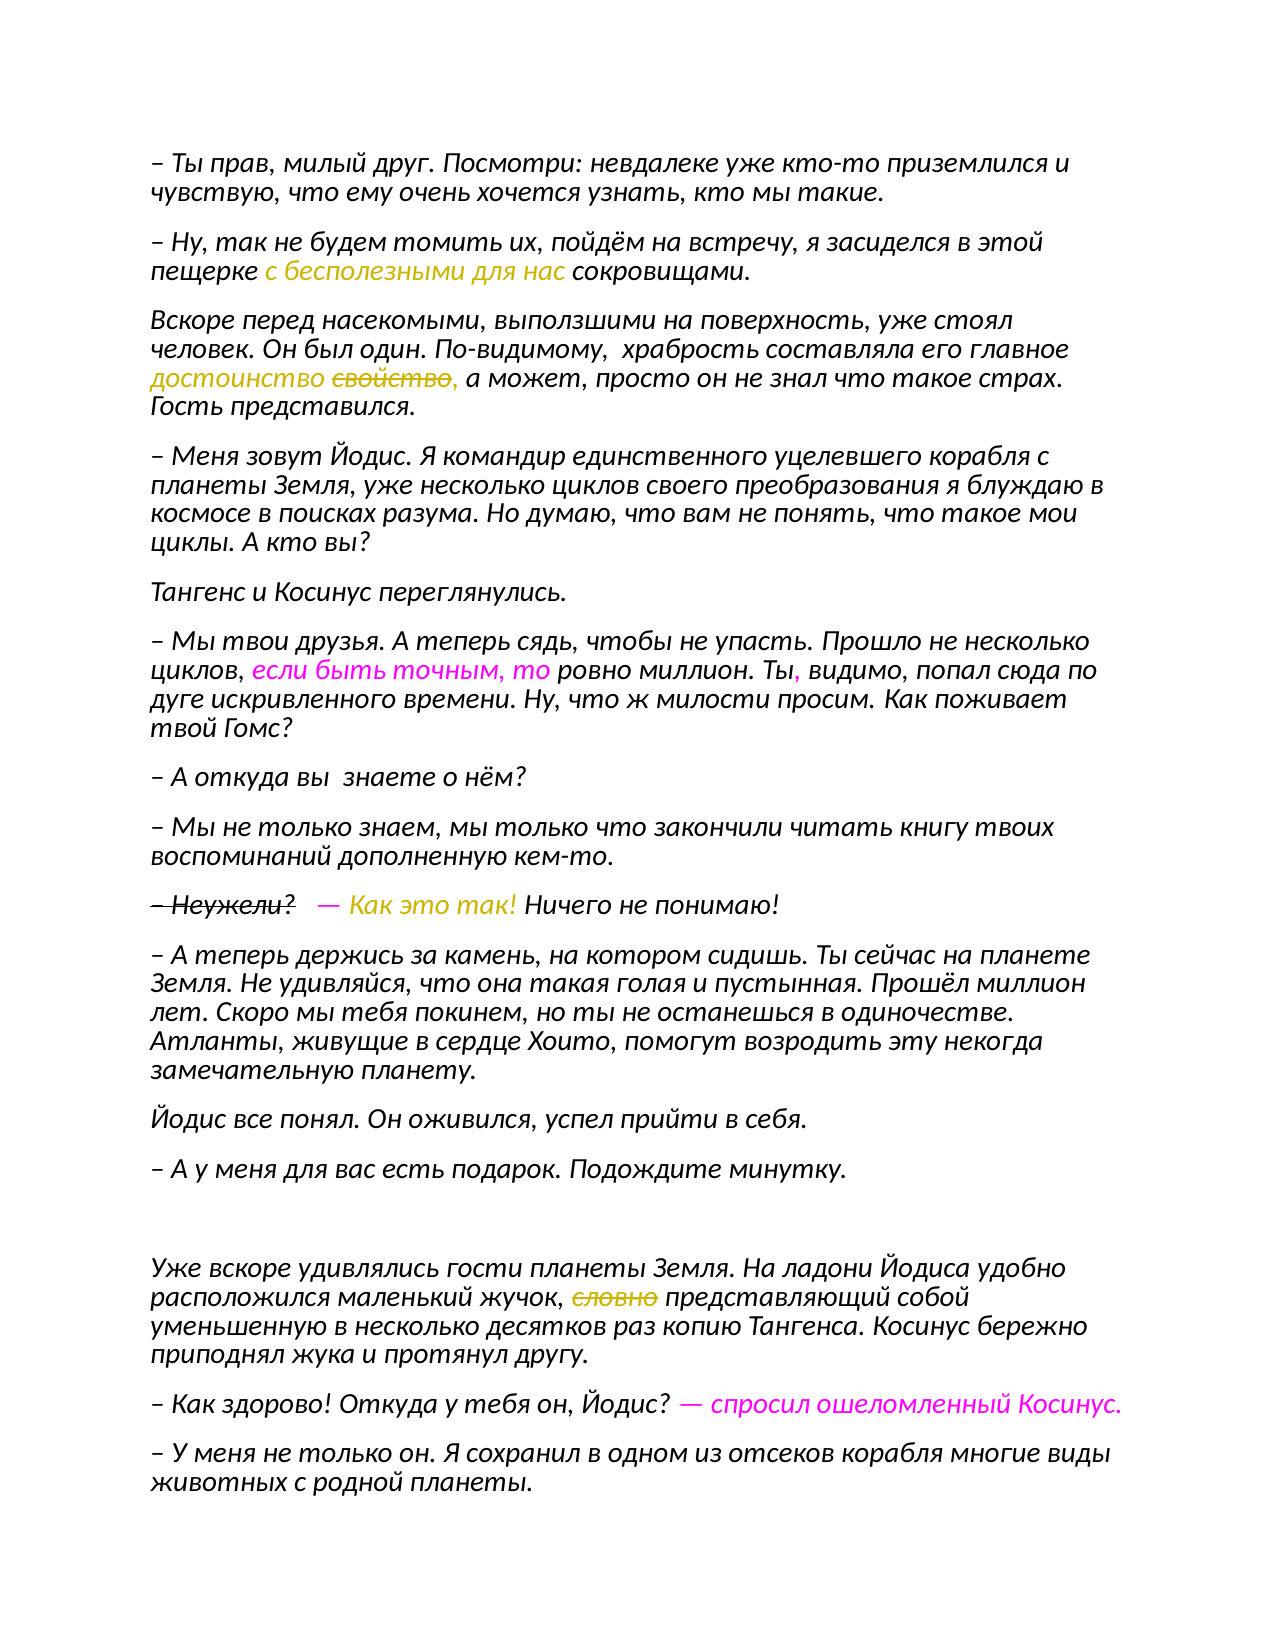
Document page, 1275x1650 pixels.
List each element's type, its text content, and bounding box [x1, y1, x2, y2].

text Тангенс и Косинус переглянулись. [150, 578, 1125, 607]
text – Мы твои друзья. А теперь сядь, чтобы не упасть. Прошло не несколько циклов, если быть точным, то ровно миллион. Ты, видимо, попал сюда по дуге искривленного времени. Ну, что ж милости просим. Как поживает твой Гомс? [150, 628, 1125, 743]
text Йодис все понял. Он оживился, успел прийти в себя. [150, 1106, 1125, 1134]
text Уже вскоре удивлялись гости планеты Земля. На ладони Йодиса удобно расположился маленький жучок, словно представляющий собой уменьшенную в несколько десятков раз копию Тангенса. Косинус бережно приподнял жука и протянул другу. [150, 1254, 1125, 1369]
text – А теперь держись за камень, на котором сидишь. Ты сейчас на планете Земля. Не удивляйся, что она такая голая и пустынная. Прошёл миллион лет. Скоро мы тебя покинем, но ты не останешься в одиночестве. Атланты, живущие в сердце Хоито, помогут возродить эту некогда замечательную планету. [150, 941, 1125, 1085]
text – Ты прав, милый друг. Посмотри: невдалеке уже кто-то приземлился и чувствую, что ему очень хочется узнать, кто мы такие. [150, 150, 1125, 207]
text – Как здорово! Откуда у тебя он, Йодис? — спросил ошеломленный Косинус. [150, 1390, 1125, 1419]
text – А у меня для вас есть подарок. Подождите минутку. [150, 1155, 1125, 1184]
text – Неужели? — Как это так! Ничего не понимаю! [150, 892, 1125, 920]
text – А откуда вы знаете о нём? [150, 764, 1125, 792]
text – У меня не только он. Я сохранил в одном из отсеков корабля многие виды животных с родной планеты. [150, 1440, 1125, 1497]
text Вскоре перед насекомыми, выползшими на поверхность, уже стоял человек. Он был один. По-видимому, храбрость составляла его главное достоинство свойство, а может, просто он не знал что такое страх. Гость представился. [150, 307, 1125, 422]
text – Мы не только знаем, мы только что закончили читать книгу твоих воспоминаний дополненную кем-то. [150, 813, 1125, 871]
text – Меня зовут Йодис. Я командир единственного уцелевшего корабля с планеты Земля, уже несколько циклов своего преобразования я блуждаю в космосе в поисках разума. Но думаю, что вам не понять, что такое мои циклы. А кто вы? [150, 442, 1125, 557]
text – Ну, так не будем томить их, пойдём на встречу, я засиделся в этой пещерке с бесполезными для нас сокровищами. [150, 228, 1125, 286]
